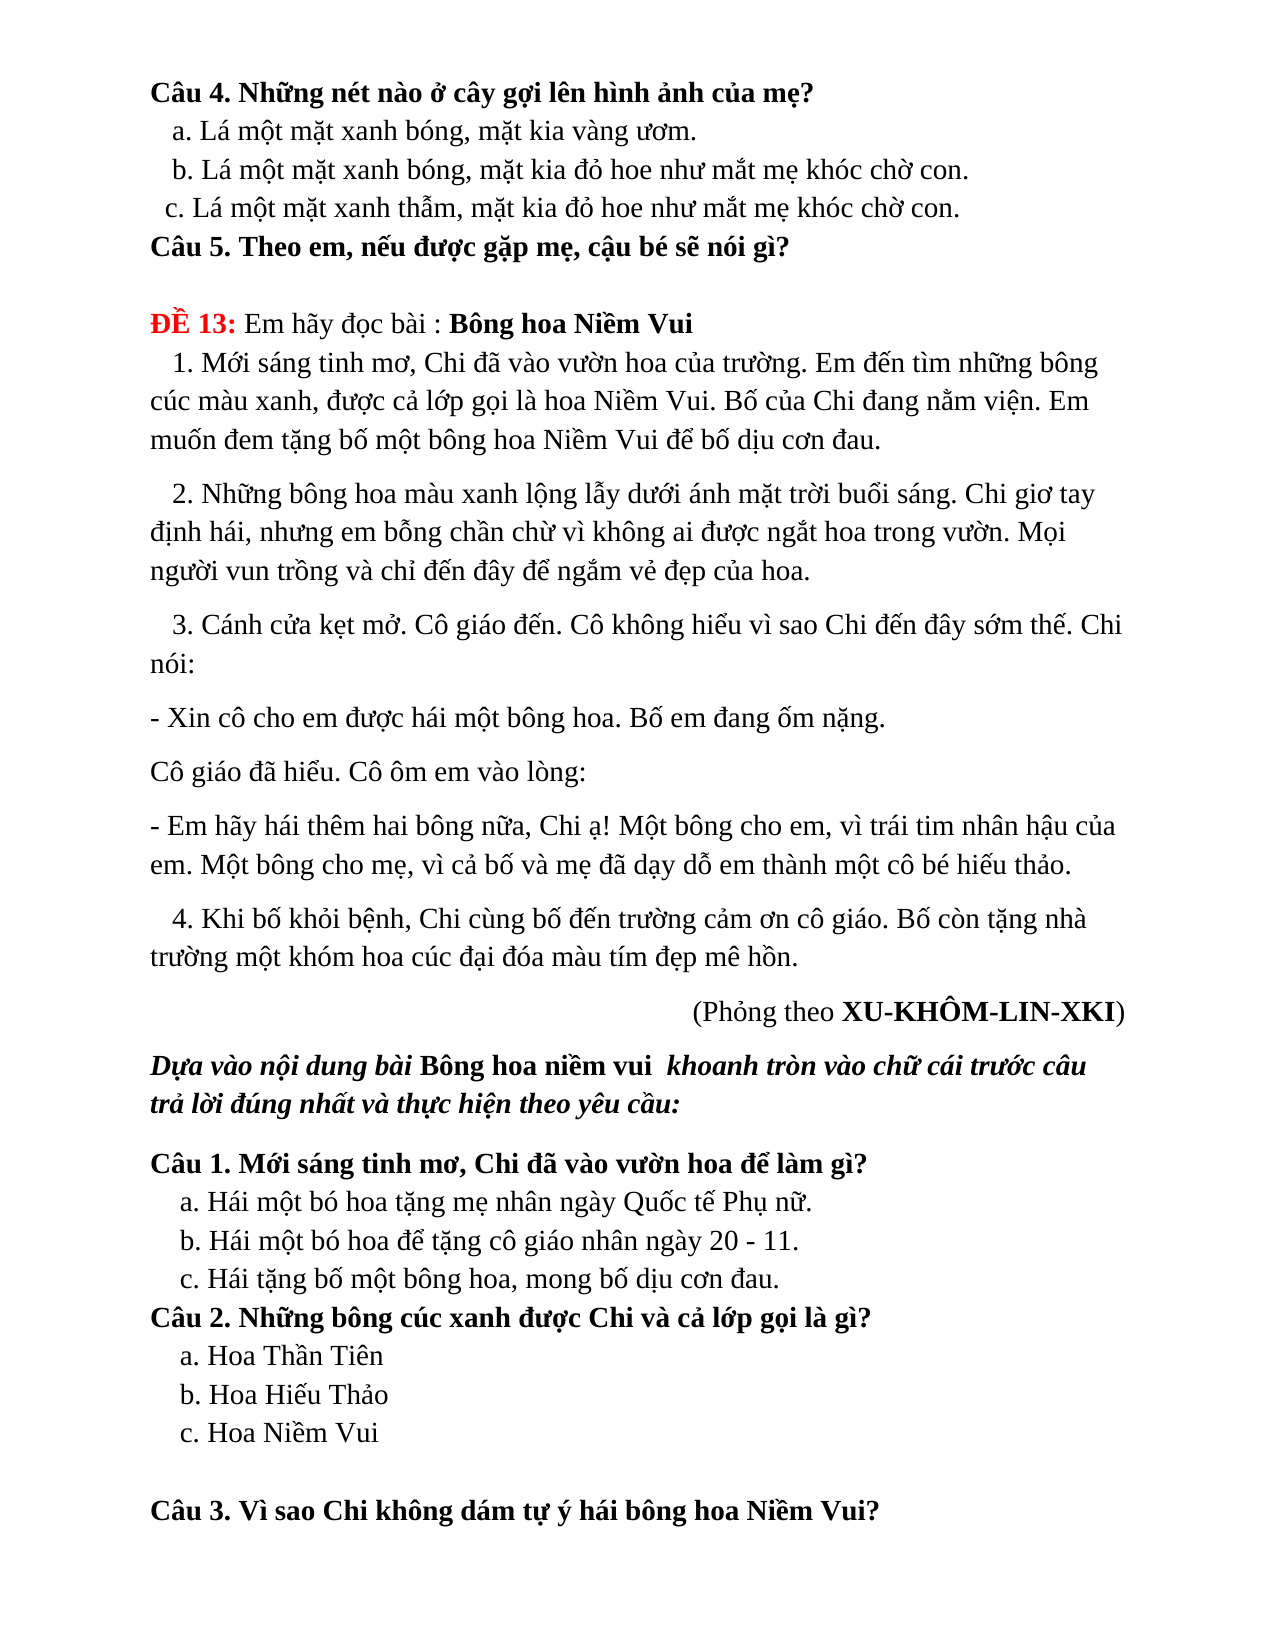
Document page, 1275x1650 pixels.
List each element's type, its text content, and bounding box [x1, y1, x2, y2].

text 3. Cánh cửa kẹt mở. Cô giáo đến. Cô không hiểu vì sao Chi đến đây sớm thế. Chi nói: [150, 607, 1125, 679]
text Dựa vào nội dung bài Bông hoa niềm vui khoanh tròn vào chữ cái trước câu trả lời đúng nhất và thực hiện theo yêu cầu: [150, 1048, 1125, 1120]
text Câu 3. Vì sao Chi không dám tự ý hái bông hoa Niềm Vui? [150, 1493, 1125, 1526]
text c. Lá một mặt xanh thẫm, mặt kia đỏ hoe như mắt mẹ khóc chờ con. [150, 191, 1125, 224]
text c. Hái tặng bố một bông hoa, mong bố dịu cơn đau. [150, 1261, 1125, 1295]
text a. Lá một mặt xanh bóng, mặt kia vàng ươm. [150, 113, 1125, 147]
text c. Hoa Niềm Vui [150, 1416, 1125, 1449]
text 2. Những bông hoa màu xanh lộng lẫy dưới ánh mặt trời buổi sáng. Chi giơ tay định hái, nhưng em bỗng chần chừ vì không ai được ngắt hoa trong vườn. Mọi người vun trồng và chỉ đến đây để ngắm vẻ đẹp của hoa. [150, 476, 1125, 587]
text ĐỀ 13: Em hãy đọc bài : Bông hoa Niềm Vui [150, 306, 1125, 340]
text - Xin cô cho em được hái một bông hoa. Bố em đang ốm nặng. [150, 700, 1125, 733]
text b. Hoa Hiếu Thảo [150, 1377, 1125, 1411]
text 1. Mới sáng tinh mơ, Chi đã vào vườn hoa của trường. Em đến tìm những bông cúc màu xanh, được cả lớp gọi là hoa Niềm Vui. Bố của Chi đang nằm viện. Em muốn đem tặng bố một bông hoa Niềm Vui để bố dịu cơn đau. [150, 345, 1125, 455]
text b. Hái một bó hoa để tặng cô giáo nhân ngày 20 - 11. [150, 1223, 1125, 1256]
text a. Hái một bó hoa tặng mẹ nhân ngày Quốc tế Phụ nữ. [150, 1184, 1125, 1218]
text b. Lá một mặt xanh bóng, mặt kia đỏ hoe như mắt mẹ khóc chờ con. [150, 152, 1125, 186]
text - Em hãy hái thêm hai bông nữa, Chi ạ! Một bông cho em, vì trái tim nhân hậu của em. Một bông cho mẹ, vì cả bố và mẹ đã dạy dỗ em thành một cô bé hiếu thảo. [150, 808, 1125, 880]
text Câu 5. Theo em, nếu được gặp mẹ, cậu bé sẽ nói gì? [150, 229, 1125, 263]
text Câu 4. Những nét nào ở cây gợi lên hình ảnh của mẹ? [150, 75, 1125, 108]
text (Phỏng theo XU-KHÔM-LIN-XKI) [150, 994, 1125, 1027]
text a. Hoa Thần Tiên [150, 1338, 1125, 1372]
text Câu 2. Những bông cúc xanh được Chi và cả lớp gọi là gì? [150, 1300, 1125, 1333]
text Cô giáo đã hiểu. Cô ôm em vào lòng: [150, 754, 1125, 788]
text 4. Khi bố khỏi bệnh, Chi cùng bố đến trường cảm ơn cô giáo. Bố còn tặng nhà trường một khóm hoa cúc đại đóa màu tím đẹp mê hồn. [150, 901, 1125, 973]
text Câu 1. Mới sáng tinh mơ, Chi đã vào vườn hoa để làm gì? [150, 1146, 1125, 1179]
